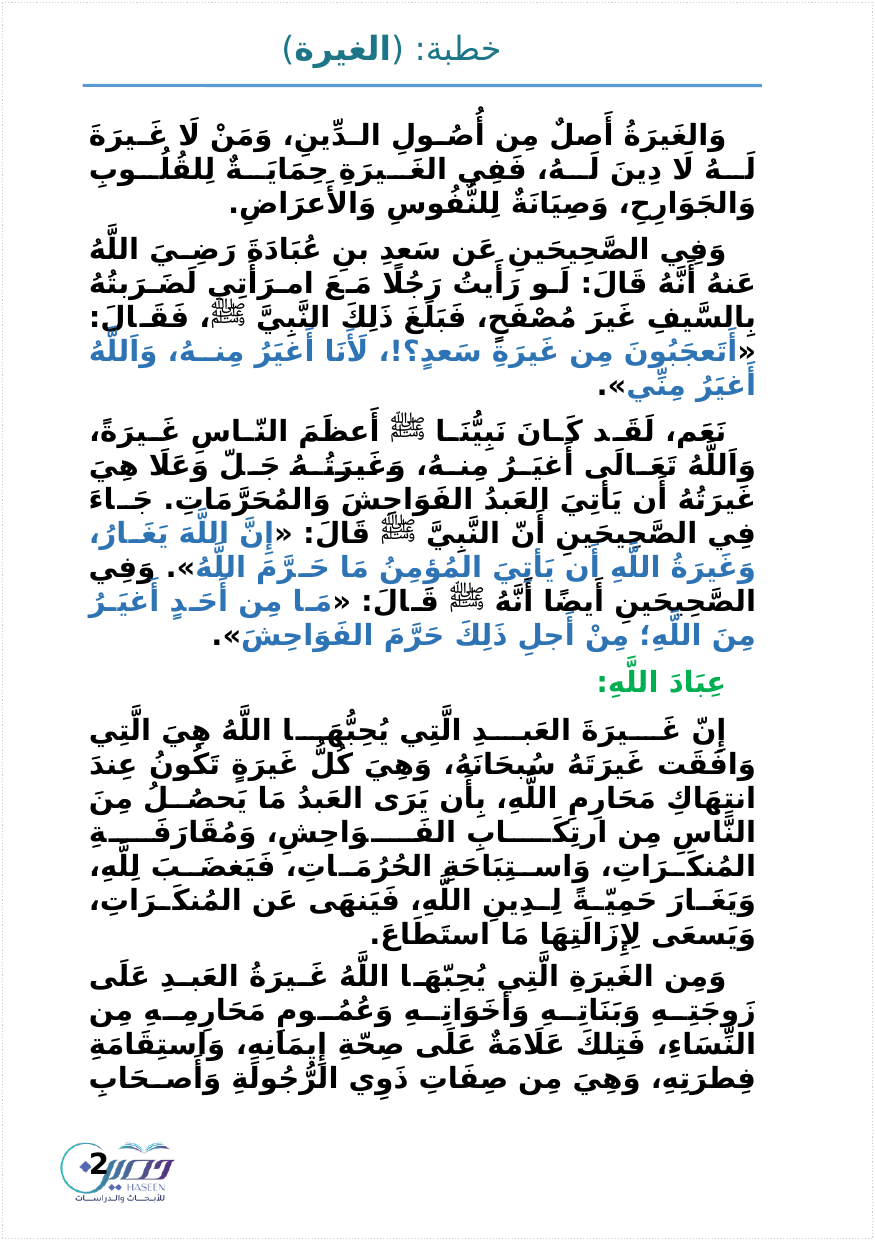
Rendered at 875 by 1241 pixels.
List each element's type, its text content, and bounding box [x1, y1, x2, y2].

text نَعَم، لَقَد كَانَ نَبِيُّنَا ﷺ أَعظَمَ النّاسِ غَيرَةً، وَاَللَّهُ تَعَالَى أَغيَرُ مِنهُ، وَغَيرَتُهُ جَلّ وَعَلَا هِيَ غَيرَتُهُ أَن يَأتِيَ العَبدُ الفَوَاحِشَ وَالمُحَرَّمَاتِ. جَاءَ فِي الصَّحِيحَينِ أَنّ النَّبِيَّ ﷺ قَالَ: «إِنَّ اللَّهَ يَغَارُ، وَغَيرَةُ اللَّهِ أَن يَأتِيَ المُؤمِنُ مَا حَرَّمَ اللَّهُ». وَفِي الصَّحِيحَينِ أَيضًا أَنَّهُ ﷺ قَالَ: «مَا مِن أَحَدٍ أَغيَرُ مِنَ اللَّهِ؛ مِنْ أَجلِ ذَلِكَ حَرَّمَ الفَوَاحِشَ». [89, 415, 756, 652]
text إِنّ غَيرَةَ العَبدِ الَّتِي يُحِبُّهَا اللَّهُ هِيَ الَّتِي وَافَقَت غَيرَتَهُ سُبحَانَهُ، وَهِيَ كُلُّ غَيرَةٍ تَكُونُ عِندَ انتِهَاكِ مَحَارِمِ اللَّهِ، بِأَن يَرَى العَبدُ مَا يَحصُلُ مِنَ النَّاسِ مِن ارتِكَابِ الفَوَاحِشِ، وَمُقَارَفَةِ المُنكَرَاتِ، وَاستِبَاحَةِ الحُرُمَاتِ، فَيَغضَبَ لِلَّهِ، وَيَغَارَ حَمِيّةً لِدِينِ اللَّهِ، فَيَنهَى عَن المُنكَرَاتِ، وَيَسعَى لِإِزَالَتِهَا مَا استَطَاعَ. [89, 713, 756, 951]
text عِبَادَ اللَّهِ: [89, 665, 756, 699]
text وَفِي الصَّحِيحَينِ عَن سَعدِ بنِ عُبَادَةَ رَضِيَ اللَّهُ عَنهُ أَنَّهُ قَالَ: لَو رَأَيتُ رَجُلًا مَعَ امرَأَتِي لَضَرَبتُهُ بِالسَّيفِ غَيرَ مُصْفَحٍ، فَبَلَغَ ذَلِكَ النَّبِيَّ ﷺ، فَقَالَ: «أَتَعجَبُونَ مِن غَيرَةِ سَعدٍ؟!، لَأَنَا أَغيَرُ مِنهُ، وَاَللَّهُ أَغيَرُ مِنِّي». [89, 232, 756, 402]
picture [57, 1138, 177, 1205]
text وَالغَيرَةُ أَصلٌ مِن أُصُولِ الدِّينِ، وَمَنْ لَا غَيرَةَ لَهُ لَا دِينَ لَهُ، فَفِي الغَيرَةِ حِمَايَةٌ لِلقُلُوبِ وَالجَوَارِحِ، وَصِيَانَةٌ لِلنُّفُوسِ وَالأَعرَاضِ. [89, 118, 756, 220]
